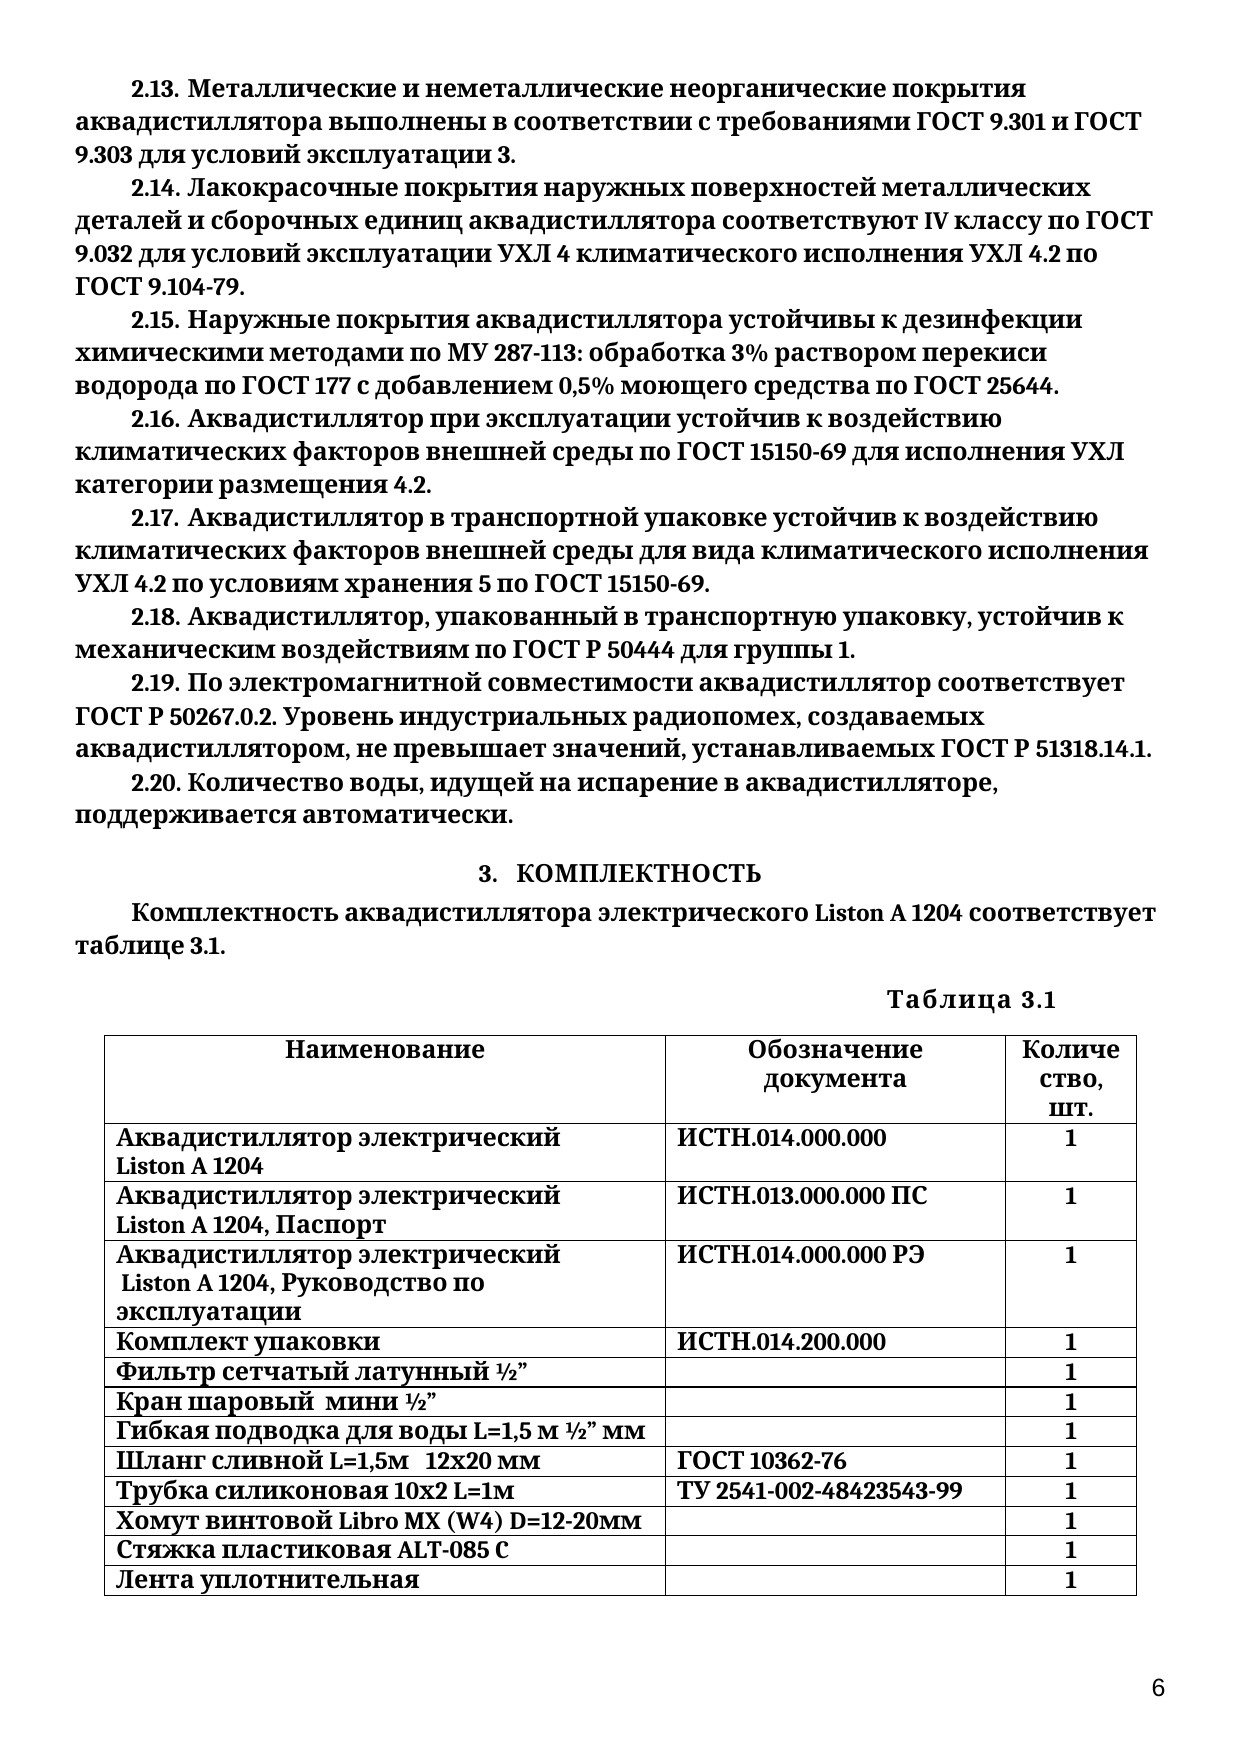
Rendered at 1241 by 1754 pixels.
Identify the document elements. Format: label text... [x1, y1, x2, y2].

table_cell [666, 1507, 1005, 1535]
table_cell 1 [1006, 1388, 1136, 1416]
table_cell 1 [1006, 1477, 1136, 1506]
list По электромагнитной совместимости аквадистиллятор соответствует ГОСТ Р 50267.0.2. Уровень индустриальных радиопомех, создаваемых аквадистиллятором, не превышает значений, устанавливаемых ГОСТ Р 51318.14.1. [75, 669, 1165, 764]
table_cell Трубка силиконовая 10х2 L=1м [105, 1477, 665, 1506]
table_cell ТУ 2541-002-48423543-99 [666, 1477, 1005, 1506]
list Количество воды, идущей на испарение в аквадистилляторе, поддерживается автоматически. [75, 768, 1165, 830]
table_cell [666, 1536, 1005, 1565]
table_cell Аквадистиллятор электрический Liston A 1204 [105, 1124, 665, 1181]
list Комплектность аквадистиллятора электрического Liston A 1204 соответствует таблице 3.1. [75, 899, 1165, 961]
table_cell ИСТН.014.000.000 РЭ [666, 1241, 1005, 1327]
table_cell Фильтр сетчатый латунный ½” [105, 1358, 665, 1386]
table_cell 1 [1006, 1328, 1136, 1357]
list Наружные покрытия аквадистиллятора устойчивы к дезинфекции химическими методами по МУ 287-113: обработка 3% раствором перекиси водорода по ГОСТ 177 с добавлением 0,5% моющего средства по ГОСТ 25644. [75, 306, 1165, 401]
list Лакокрасочные покрытия наружных поверхностей металлических деталей и сборочных единиц аквадистиллятора соответствуют IV классу по ГОСТ 9.032 для условий эксплуатации УХЛ 4 климатического исполнения УХЛ 4.2 по ГОСТ 9.104-79. [75, 174, 1165, 302]
table_cell 1 [1006, 1241, 1136, 1327]
table_cell Кран шаровый мини ½” [105, 1388, 665, 1416]
table_cell ГОСТ 10362-76 [666, 1447, 1005, 1476]
table_cell Аквадистиллятор электрический Liston A 1204, Паспорт [105, 1182, 665, 1239]
list Аквадистиллятор в транспортной упаковке устойчив к воздействию климатических факторов внешней среды для вида климатического исполнения УХЛ 4.2 по условиям хранения 5 по ГОСТ 15150-69. [75, 504, 1165, 599]
table_header Наименование [105, 1036, 665, 1122]
table_cell [666, 1388, 1005, 1416]
list Аквадистиллятор при эксплуатации устойчив к воздействию климатических факторов внешней среды по ГОСТ 15150-69 для исполнения УХЛ категории размещения 4.2. [75, 405, 1165, 500]
table_cell 1 [1006, 1447, 1136, 1476]
table_cell [666, 1566, 1005, 1595]
table_cell ИСТН.013.000.000 ПС [666, 1182, 1005, 1239]
table_cell Аквадистиллятор электрический Liston A 1204, Руководство по эксплуатации [105, 1241, 665, 1327]
table_header Обозначение документа [666, 1036, 1005, 1122]
table_cell Лента уплотнительная [105, 1566, 665, 1595]
table_cell [666, 1358, 1005, 1386]
table_cell Гибкая подводка для воды L=1,5 м ½” мм [105, 1417, 665, 1446]
table_cell Шланг сливной L=1,5м 12х20 мм [105, 1447, 665, 1476]
table_cell Хомут винтовой Libro MX (W4) D=12-20мм [105, 1507, 665, 1535]
text Таблица 3.1 [75, 986, 1165, 1014]
table_cell 1 [1006, 1124, 1136, 1181]
table_cell 1 [1006, 1417, 1136, 1446]
table_header Количество, шт. [1006, 1036, 1136, 1122]
list Аквадистиллятор, упакованный в транспортную упаковку, устойчив к механическим воздействиям по ГОСТ Р 50444 для группы 1. [75, 603, 1165, 665]
table_cell 1 [1006, 1507, 1136, 1535]
table_cell Комплект упаковки [105, 1328, 665, 1357]
table_cell ИСТН.014.200.000 [666, 1328, 1005, 1357]
list Металлические и неметаллические неорганические покрытия аквадистиллятора выполнены в соответствии с требованиями ГОСТ 9.301 и ГОСТ 9.303 для условий эксплуатации 3. [75, 75, 1165, 170]
table_cell ИСТН.014.000.000 [666, 1124, 1005, 1181]
title КОМПЛЕКТНОСТЬ [75, 859, 1165, 888]
table_cell 1 [1006, 1358, 1136, 1386]
table_cell 1 [1006, 1182, 1136, 1239]
table_cell 1 [1006, 1536, 1136, 1565]
table_cell Стяжка пластиковая ALT- [105, 1536, 665, 1565]
table_cell 1 [1006, 1566, 1136, 1595]
table_cell [666, 1417, 1005, 1446]
